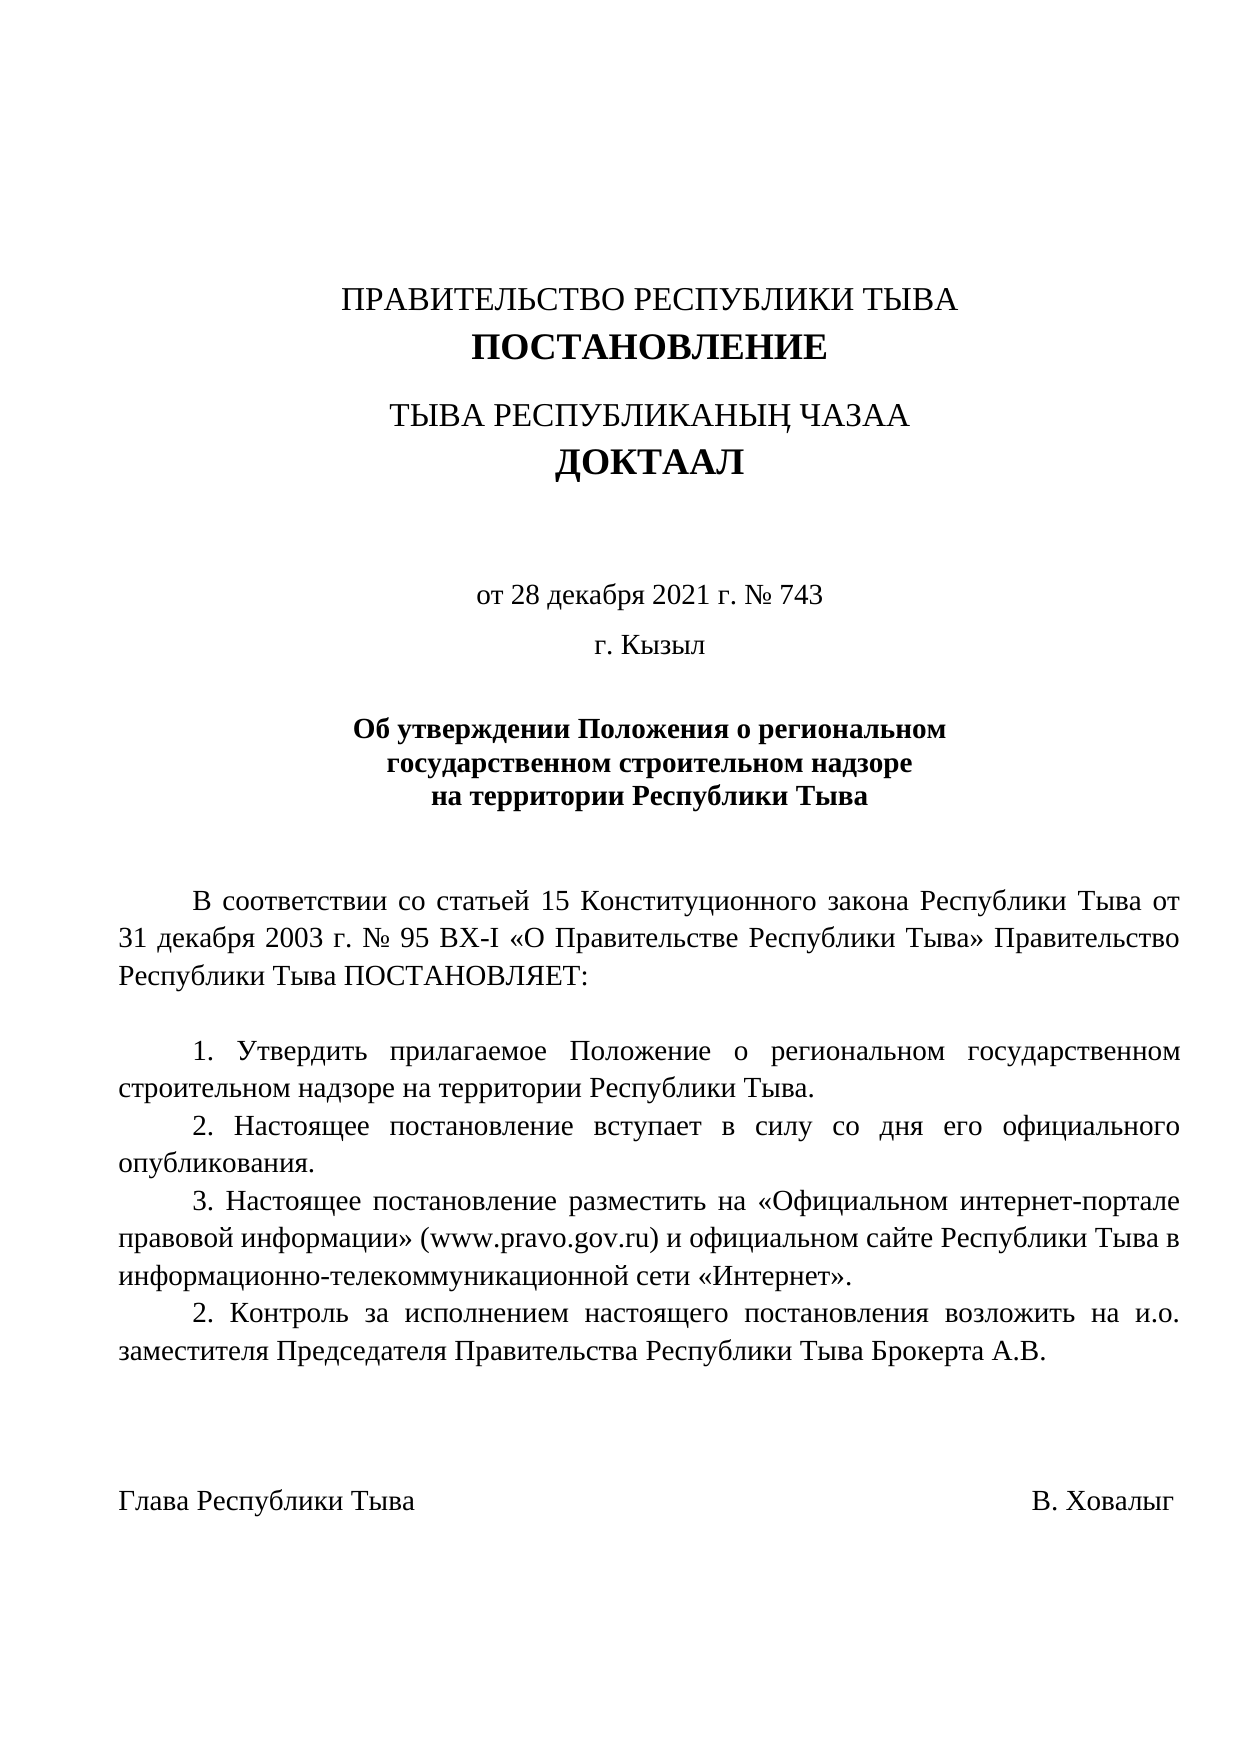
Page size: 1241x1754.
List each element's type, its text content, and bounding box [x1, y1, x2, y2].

text Глава Республики Тыва В. Ховалыг [118, 1479, 1181, 1517]
text ПРАВИТЕЛЬСТВО РЕСПУБЛИКИ ТЫВА ПОСТАНОВЛЕНИЕ [118, 280, 1181, 368]
text ТЫВА РЕСПУБЛИКАНЫӉ ЧАЗАА ДОКТААЛ [118, 395, 1181, 483]
text 1. Утвердить прилагаемое Положение о региональном государственном строительном надзоре на территории Республики Тыва. [118, 1029, 1181, 1104]
text 3. Настоящее постановление разместить на «Официальном интернет-портале правовой информации» (www.pravo.gov.ru) и официальном сайте Республики Тыва в информационно-телекоммуникационной сети «Интернет». [118, 1179, 1181, 1292]
text 2. Настоящее постановление вступает в силу со дня его официального опубликования. [118, 1104, 1181, 1179]
text от 28 декабря 2021 г. № 743 [118, 577, 1181, 611]
text Об утверждении Положения о региональном [118, 711, 1181, 745]
text государственном строительном надзоре [118, 745, 1181, 778]
text 2. Контроль за исполнением настоящего постановления возложить на и.о. заместителя Председателя Правительства Республики Тыва Брокерта А.В. [118, 1292, 1181, 1367]
text г. Кызыл [118, 627, 1181, 661]
text В соответствии со статьей 15 Конституционного закона Республики Тыва от 31 декабря 2003 г. № 95 ВХ-I «О Правительстве Республики Тыва» Правительство Республики Тыва ПОСТАНОВЛЯЕТ: [118, 879, 1181, 992]
text на территории Республики Тыва [118, 778, 1181, 812]
